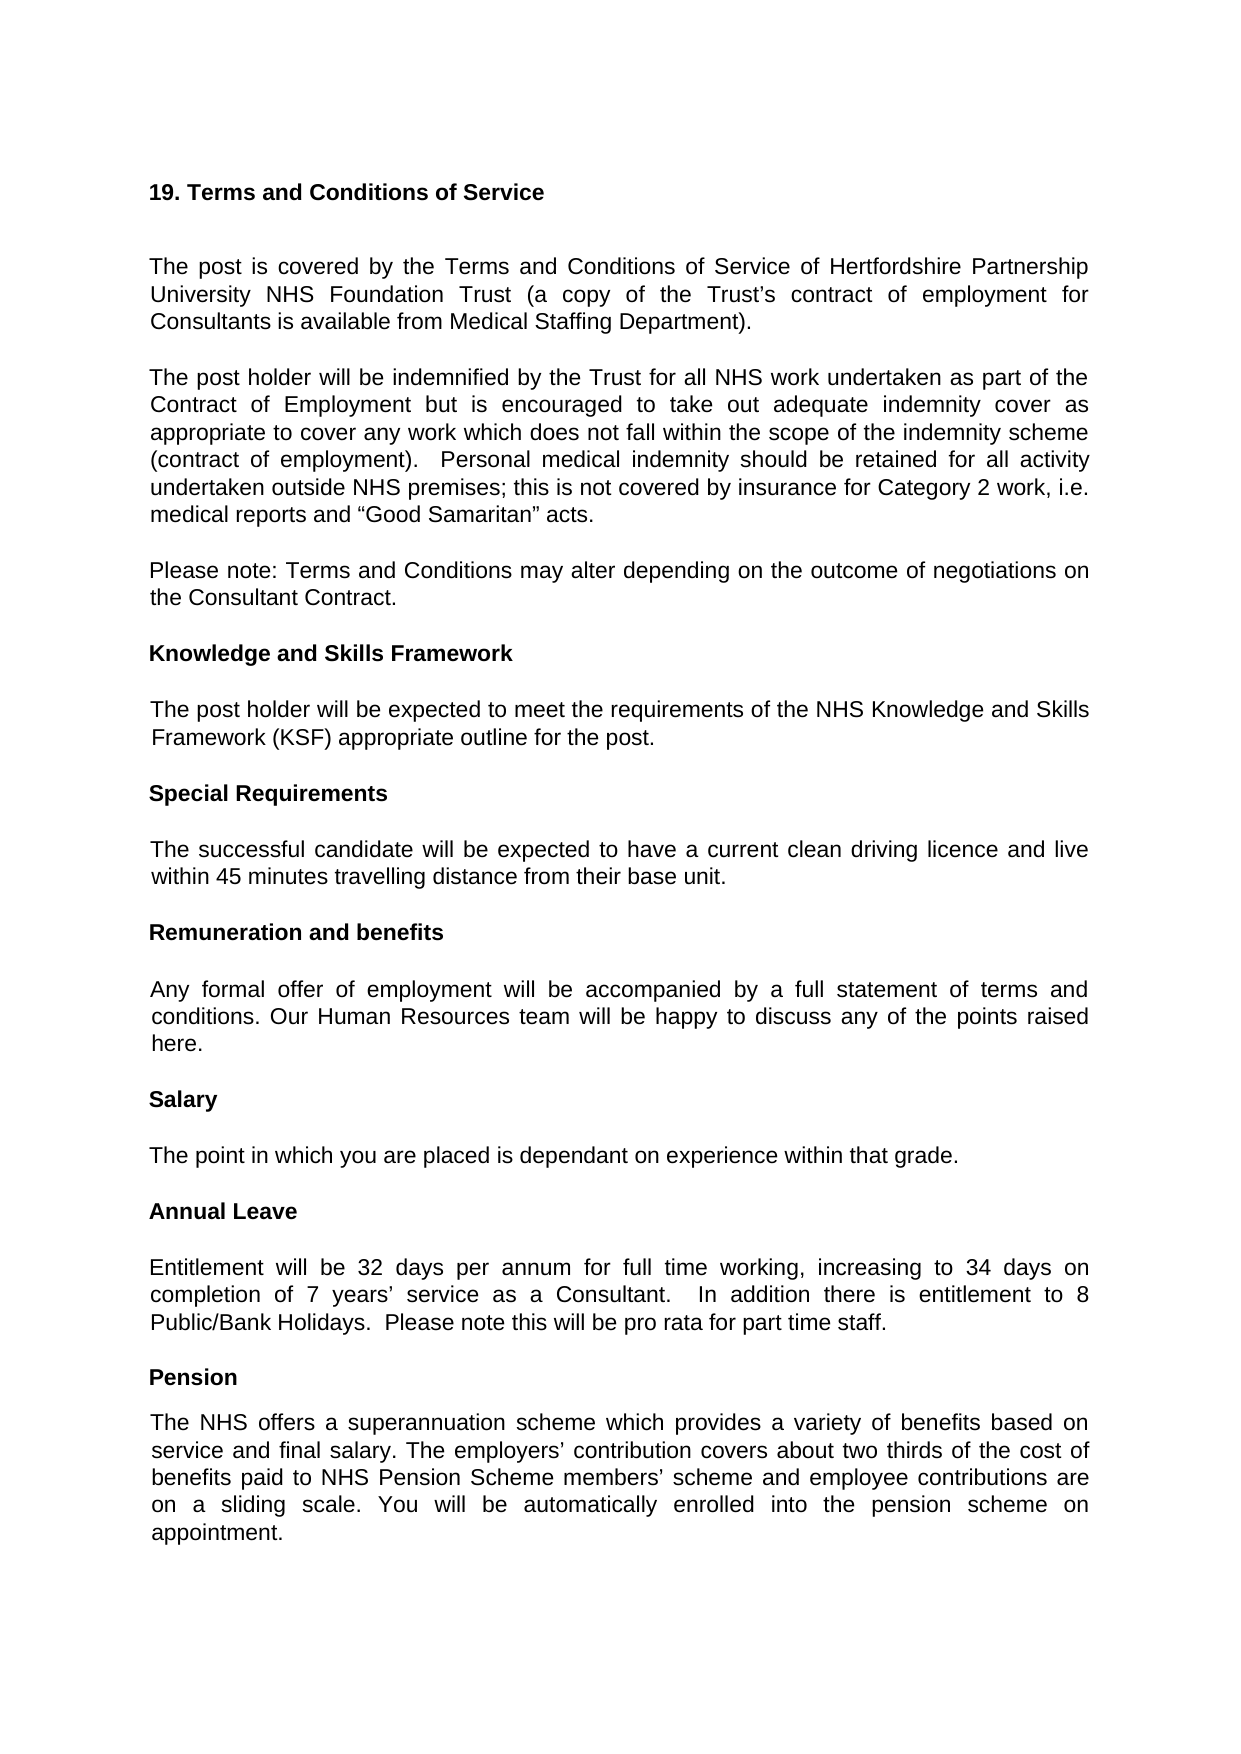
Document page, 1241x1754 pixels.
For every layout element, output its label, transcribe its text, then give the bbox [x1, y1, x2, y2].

text The post holder will be indemnified by the Trust for all NHS work undertaken as part of the Contract of Employment but is encouraged to take out adequate indemnity cover as appropriate to cover any work which does not fall within the scope of the indemnity scheme (contract of employment). Personal medical indemnity should be retained for all activity undertaken outside NHS premises; this is not covered by insurance for Category 2 work, i.e. medical reports and “Good Samaritan” acts. [149, 364, 1090, 527]
text Knowledge and Skills Framework [148, 640, 966, 666]
text Remuneration and benefits [148, 919, 966, 946]
text Salary [148, 1086, 966, 1112]
text The post holder will be expected to meet the requirements of the NHS Knowledge and Skills Framework (KSF) appropriate outline for the post. [150, 696, 1090, 750]
text Any formal offer of employment will be accompanied by a full statement of terms and conditions. Our Human Resources team will be happy to discuss any of the points raised here. [150, 976, 1090, 1057]
text The NHS offers a superannuation scheme which provides a variety of benefits based on service and final salary. The employers’ contribution covers about two thirds of the cost of benefits paid to NHS Pension Scheme members’ scheme and employee contributions are on a sliding scale. You will be automatically enrolled into the pension scheme on appointment. [150, 1409, 1090, 1545]
text Annual Leave [148, 1198, 966, 1224]
text Pension [148, 1364, 966, 1391]
text The point in which you are placed is dependant on experience within that grade. [149, 1142, 1090, 1168]
text The post is covered by the Terms and Conditions of Service of Hertfordshire Partnership University NHS Foundation Trust (a copy of the Trust’s contract of employment for Consultants is available from Medical Staffing Department). [149, 253, 1090, 334]
text Special Requirements [148, 779, 966, 806]
text The successful candidate will be expected to have a current clean driving licence and live within 45 minutes travelling distance from their base unit. [150, 836, 1090, 890]
text Entitlement will be 32 days per annum for full time working, increasing to 34 days on completion of 7 years’ service as a Consultant. In addition there is entitlement to 8 Public/Bank Holidays. Please note this will be pro rata for part time staff. [149, 1254, 1090, 1335]
text Please note: Terms and Conditions may alter depending on the outcome of negotiations on the Consultant Contract. [149, 557, 1090, 611]
subtitle 19. Terms and Conditions of Service [148, 179, 965, 205]
